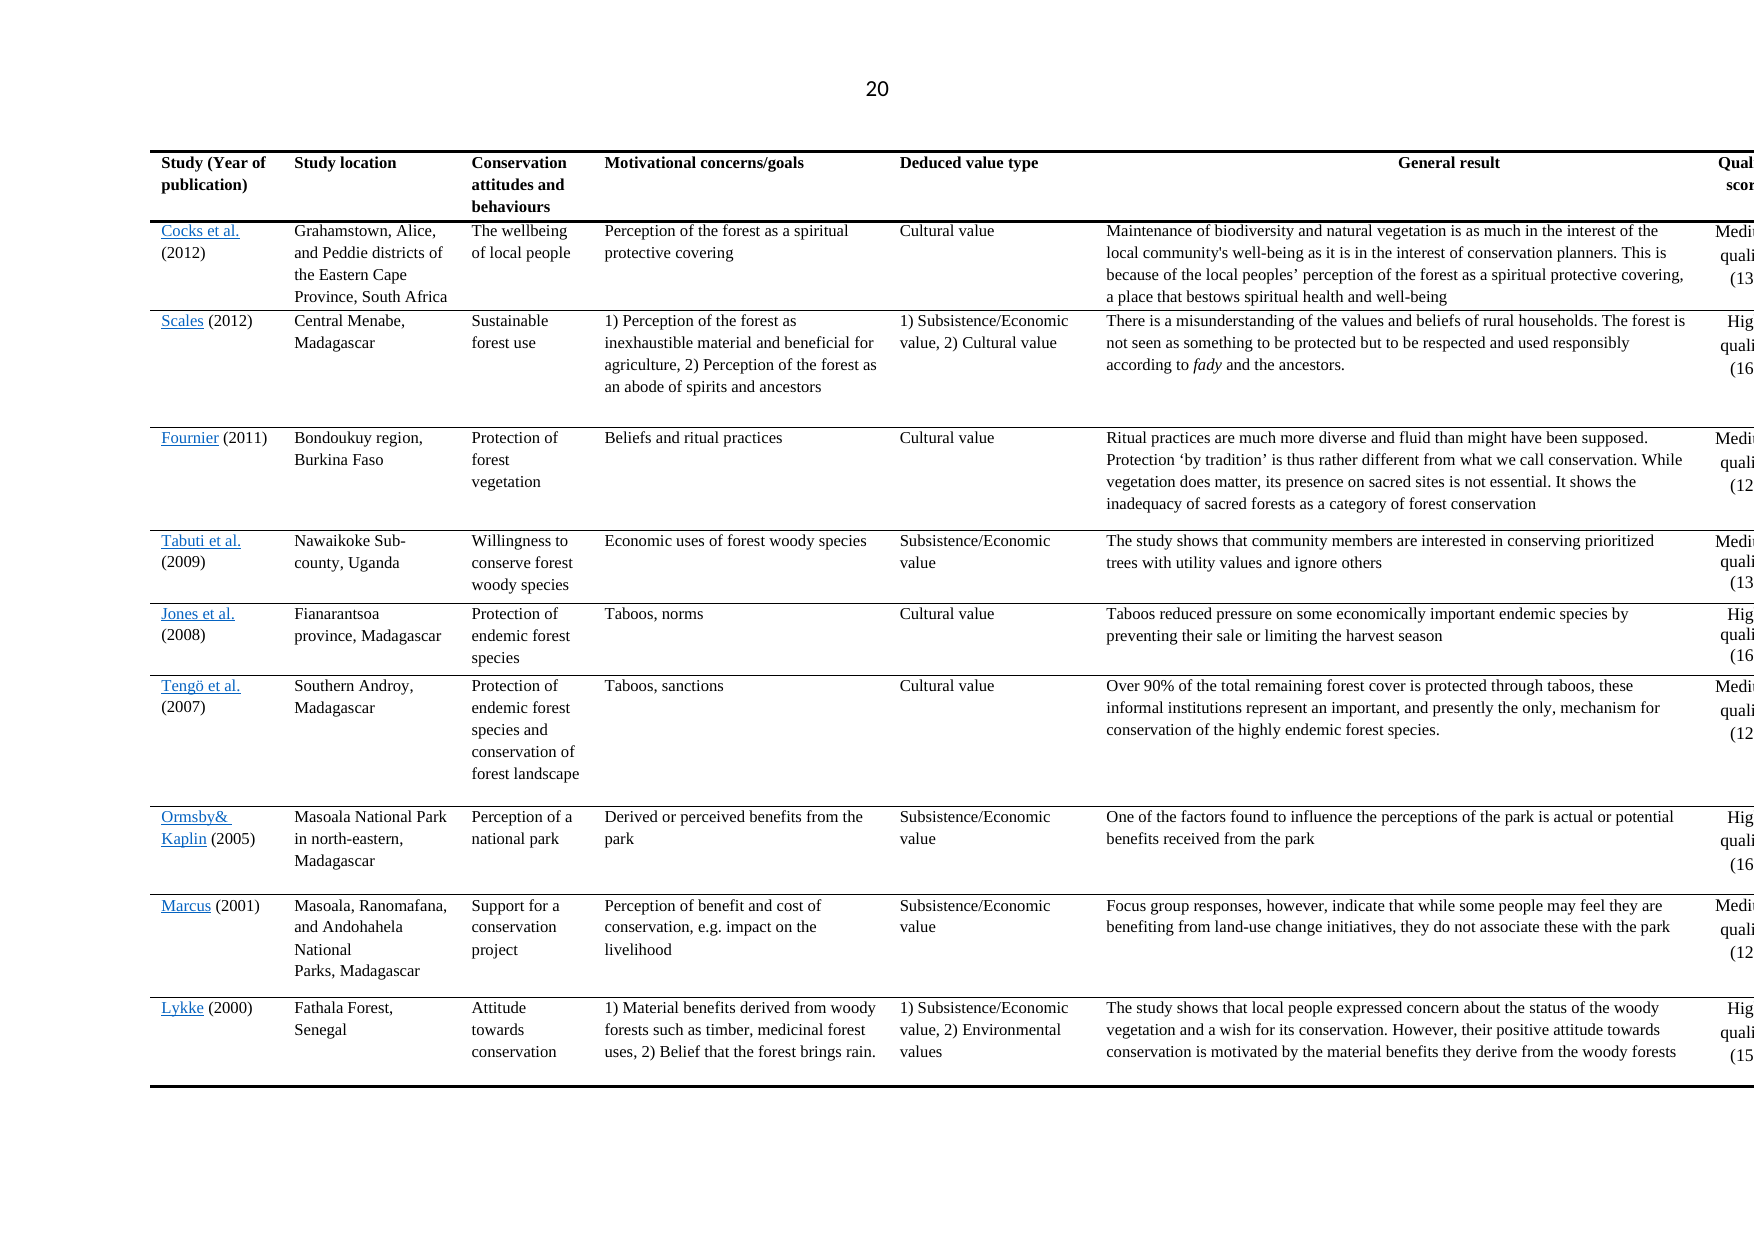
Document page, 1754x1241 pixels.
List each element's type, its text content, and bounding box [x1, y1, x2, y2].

table_cell Fianarantsoa province, Madagascar [283, 604, 460, 675]
table_cell High quality (15) [1700, 998, 1754, 1084]
table_header Conservation attitudes and behaviours [460, 153, 593, 220]
table_cell Marcus (2001) [150, 895, 283, 997]
table_cell Lykke (2000) [150, 998, 283, 1084]
table_cell Grahamstown, Alice, and Peddie districts of the Eastern Cape Province, South Africa [283, 223, 460, 310]
table_cell Fournier (2011) [150, 428, 283, 530]
table_cell Taboos, norms [593, 604, 888, 675]
table_cell The wellbeing of local people [460, 223, 593, 310]
table_cell Medium quality (13) [1700, 223, 1754, 310]
table_cell Ritual practices are much more diverse and fluid than might have been supposed. Protection ‘by tradition’ is thus rather different from what we call conservation. While vegetation does matter, its presence on sacred sites is not essential. It shows the inadequacy of sacred forests as a category of forest conservation [1095, 428, 1700, 530]
table_cell Subsistence/Economic value [888, 531, 1095, 603]
table_cell Sustainable forest use [460, 311, 593, 427]
table_cell 1) Perception of the forest as inexhaustible material and beneficial for agriculture, 2) Perception of the forest as an abode of spirits and ancestors [593, 311, 888, 427]
table_cell Maintenance of biodiversity and natural vegetation is as much in the interest of the local community's well-being as it is in the interest of conservation planners. This is because of the local peoples’ perception of the forest as a spiritual protective covering, a place that bestows spiritual health and well-being [1095, 223, 1700, 310]
table_header Motivational concerns/goals [593, 153, 888, 220]
table_cell Taboos, sanctions [593, 676, 888, 806]
table_cell High quality (16) [1700, 604, 1754, 675]
table_header Study (Year of publication) [150, 153, 283, 220]
table_header General result [1095, 153, 1700, 220]
table_cell Masoala National Park in north-eastern, Madagascar [283, 807, 460, 894]
table_cell Southern Androy, Madagascar [283, 676, 460, 806]
table_cell Beliefs and ritual practices [593, 428, 888, 530]
table_cell Protection of endemic forest species [460, 604, 593, 675]
table_cell Protection of endemic forest species and conservation of forest landscape [460, 676, 593, 806]
table_cell Tabuti et al. (2009) [150, 531, 283, 603]
table_cell Subsistence/Economic value [888, 895, 1095, 997]
table_cell Cultural value [888, 223, 1095, 310]
table_cell Over 90% of the total remaining forest cover is protected through taboos, these informal institutions represent an important, and presently the only, mechanism for conservation of the highly endemic forest species. [1095, 676, 1700, 806]
table_cell Medium quality (12) [1700, 428, 1754, 530]
table_cell Nawaikoke Sub-county, Uganda [283, 531, 460, 603]
table_cell Cultural value [888, 676, 1095, 806]
table_cell One of the factors found to influence the perceptions of the park is actual or potential benefits received from the park [1095, 807, 1700, 894]
table_cell Focus group responses, however, indicate that while some people may feel they are benefiting from land-use change initiatives, they do not associate these with the park [1095, 895, 1700, 997]
table_cell Medium quality (12) [1700, 676, 1754, 806]
table_cell High quality (16) [1700, 311, 1754, 427]
table_cell There is a misunderstanding of the values and beliefs of rural households. The forest is not seen as something to be protected but to be respected and used responsibly according to fady and the ancestors. [1095, 311, 1700, 427]
table_cell 1) Subsistence/Economic value, 2) Environmental values [888, 998, 1095, 1084]
table_cell Support for a conservation project [460, 895, 593, 997]
table_cell Tengö et al. (2007) [150, 676, 283, 806]
table_cell Jones et al. (2008) [150, 604, 283, 675]
table_cell Bondoukuy region, Burkina Faso [283, 428, 460, 530]
table_cell Willingness to conserve forest woody species [460, 531, 593, 603]
table_cell Medium quality (13) [1700, 531, 1754, 603]
table_cell Perception of benefit and cost of conservation, e.g. impact on the livelihood [593, 895, 888, 997]
table_cell 1) Subsistence/Economic value, 2) Cultural value [888, 311, 1095, 427]
table_cell Protection of forest vegetation [460, 428, 593, 530]
table_header Quality score [1700, 153, 1754, 220]
table_cell Economic uses of forest woody species [593, 531, 888, 603]
table_cell Masoala, Ranomafana, and Andohahela National Parks, Madagascar [283, 895, 460, 997]
table_cell Cocks et al. (2012) [150, 223, 283, 310]
table_cell Perception of a national park [460, 807, 593, 894]
table_cell The study shows that community members are interested in conserving prioritized trees with utility values and ignore others [1095, 531, 1700, 603]
table_cell The study shows that local people expressed concern about the status of the woody vegetation and a wish for its conservation. However, their positive attitude towards conservation is motivated by the material benefits they derive from the woody forests [1095, 998, 1700, 1084]
table_cell Attitude towards conservation [460, 998, 593, 1084]
table_cell Cultural value [888, 604, 1095, 675]
table_cell 1) Material benefits derived from woody forests such as timber, medicinal forest uses, 2) Belief that the forest brings rain. [593, 998, 888, 1084]
table_cell Cultural value [888, 428, 1095, 530]
table_cell Perception of the forest as a spiritual protective covering [593, 223, 888, 310]
table_cell Taboos reduced pressure on some economically important endemic species by preventing their sale or limiting the harvest season [1095, 604, 1700, 675]
table_cell Medium quality (12) [1700, 895, 1754, 997]
table_cell Ormsby& Kaplin (2005) [150, 807, 283, 894]
table_cell Scales (2012) [150, 311, 283, 427]
table_cell Subsistence/Economic value [888, 807, 1095, 894]
table_cell Fathala Forest, Senegal [283, 998, 460, 1084]
table_cell High quality (16) [1700, 807, 1754, 894]
table_header Deduced value type [888, 153, 1095, 220]
table_cell Central Menabe, Madagascar [283, 311, 460, 427]
table_cell Derived or perceived benefits from the park [593, 807, 888, 894]
table_header Study location [283, 153, 460, 220]
